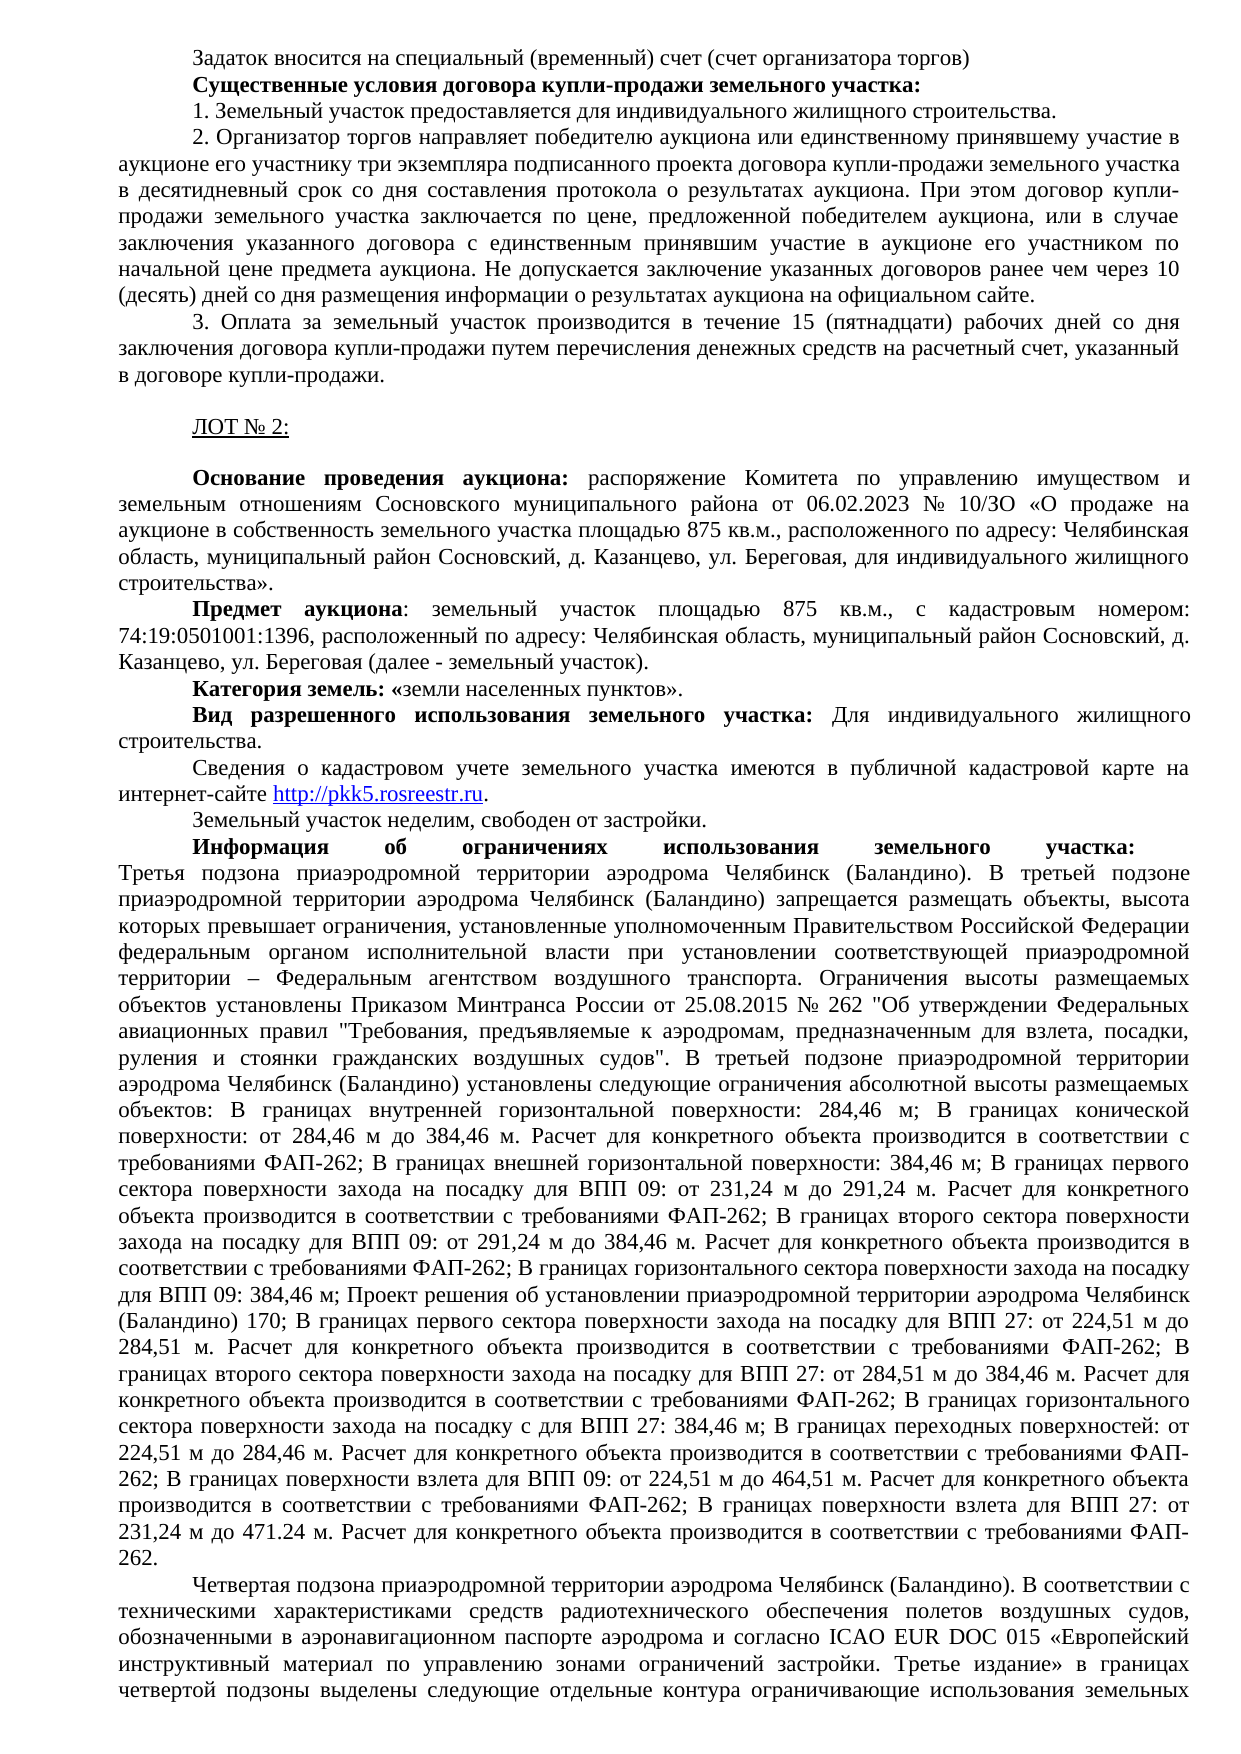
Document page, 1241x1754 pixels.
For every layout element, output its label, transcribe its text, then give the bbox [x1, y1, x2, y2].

text Категория земель: «земли населенных пунктов». [118, 674, 1191, 701]
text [118, 1571, 1191, 1702]
text Основание проведения аукциона: распоряжение Комитета по управлению имуществом и земельным отношениям Сосновского муниципального района от 06.02.2023 № 10/ЗО «О продаже на аукционе в собственность земельного участка площадью 875 кв.м., расположенного по адресу: Челябинская область, муниципальный район Сосновский, д. Казанцево, ул. Береговая, для индивидуального жилищного строительства». [118, 464, 1191, 596]
text Вид разрешенного использования земельного участка: Для индивидуального жилищного строительства. [118, 701, 1191, 754]
text Информация об ограничениях использования земельного участка: Третья подзона приаэродромной территории аэродрома Челябинск (Баландино). В третьей подзоне приаэродромной территории аэродрома Челябинск (Баландино) запрещается размещать объекты, высота которых превышает ограничения, установленные уполномоченным Правительством Российской Федерации федеральным органом исполнительной власти при установлении соответствующей приаэродромной территории – Федеральным агентством воздушного транспорта. Ограничения высоты размещаемых объектов установлены Приказом Минтранса России от 25.08.2015 № 262 "Об утверждении Федеральных авиационных правил "Требования, предъявляемые к аэродромам, предназначенным для взлета, посадки, руления и стоянки гражданских воздушных судов". В третьей подзоне приаэродромной территории аэродрома Челябинск (Баландино) установлены следующие ограничения абсолютной высоты размещаемых объектов: В границах внутренней горизонтальной поверхности: 284,46 м; В границах конической поверхности: от 284,46 м до 384,46 м. Расчет для конкретного объекта производится в соответствии с требованиями ФАП-262; В границах внешней горизонтальной поверхности: 384,46 м; В границах первого сектора поверхности захода на посадку для ВПП 09: от 231,24 м до 291,24 м. Расчет для конкретного объекта производится в соответствии с требованиями ФАП-262; В границах второго сектора поверхности захода на посадку для ВПП 09: от 291,24 м до 384,46 м. Расчет для конкретного объекта производится в соответствии с требованиями ФАП-262; В границах горизонтального сектора поверхности захода на посадку для ВПП 09: 384,46 м; Проект решения об установлении приаэродромной территории аэродрома Челябинск (Баландино) 170; В границах первого сектора поверхности захода на посадку для ВПП 27: от 224,51 м до 284,51 м. Расчет для конкретного объекта производится в соответствии с требованиями ФАП-262; В границах второго сектора поверхности захода на посадку для ВПП 27: от 284,51 м до 384,46 м. Расчет для конкретного объекта производится в соответствии с требованиями ФАП-262; В границах горизонтального сектора поверхности захода на посадку с для ВПП 27: 384,46 м; В границах переходных поверхностей: от 224,51 м до 284,46 м. Расчет для конкретного объекта производится в соответствии с требованиями ФАП-262; В границах поверхности взлета для ВПП 09: от 224,51 м до 464,51 м. Расчет для конкретного объекта производится в соответствии с требованиями ФАП-262; В границах поверхности взлета для ВПП 27: от 231,24 м до 471.24 м. Расчет для конкретного объекта производится в соответствии с требованиями ФАП-262. [118, 833, 1191, 1571]
text Задаток вносится на специальный (временный) счет (счет организатора торгов) [118, 44, 1181, 71]
text Сведения о кадастровом учете земельного участка имеются в публичной кадастровой карте на интернет-сайте http://pkk5.rosreestr.ru. [118, 754, 1191, 806]
text 2. Организатор торгов направляет победителю аукциона или единственному принявшему участие в аукционе его участнику три экземпляра подписанного проекта договора купли-продажи земельного участка в десятидневный срок со дня составления протокола о результатах аукциона. При этом договор купли-продажи земельного участка заключается по цене, предложенной победителем аукциона, или в случае заключения указанного договора с единственным принявшим участие в аукционе его участником по начальной цене предмета аукциона. Не допускается заключение указанных договоров ранее чем через 10 (десять) дней со дня размещения информации о результатах аукциона на официальном сайте. [118, 123, 1181, 308]
text Предмет аукциона: земельный участок площадью 875 кв.м., с кадастровым номером: 74:19:0501001:1396, расположенный по адресу: Челябинская область, муниципальный район Сосновский, д. Казанцево, ул. Береговая (далее - земельный участок). [118, 596, 1191, 674]
text Существенные условия договора купли-продажи земельного участка: [118, 71, 1181, 97]
text 1. Земельный участок предоставляется для индивидуального жилищного строительства. [118, 97, 1181, 123]
text ЛОТ № 2: [118, 413, 1191, 440]
text 3. Оплата за земельный участок производится в течение 15 (пятнадцати) рабочих дней со дня заключения договора купли-продажи путем перечисления денежных средств на расчетный счет, указанный в договоре купли-продажи. [118, 308, 1181, 387]
text Земельный участок неделим, свободен от застройки. [118, 806, 1191, 833]
